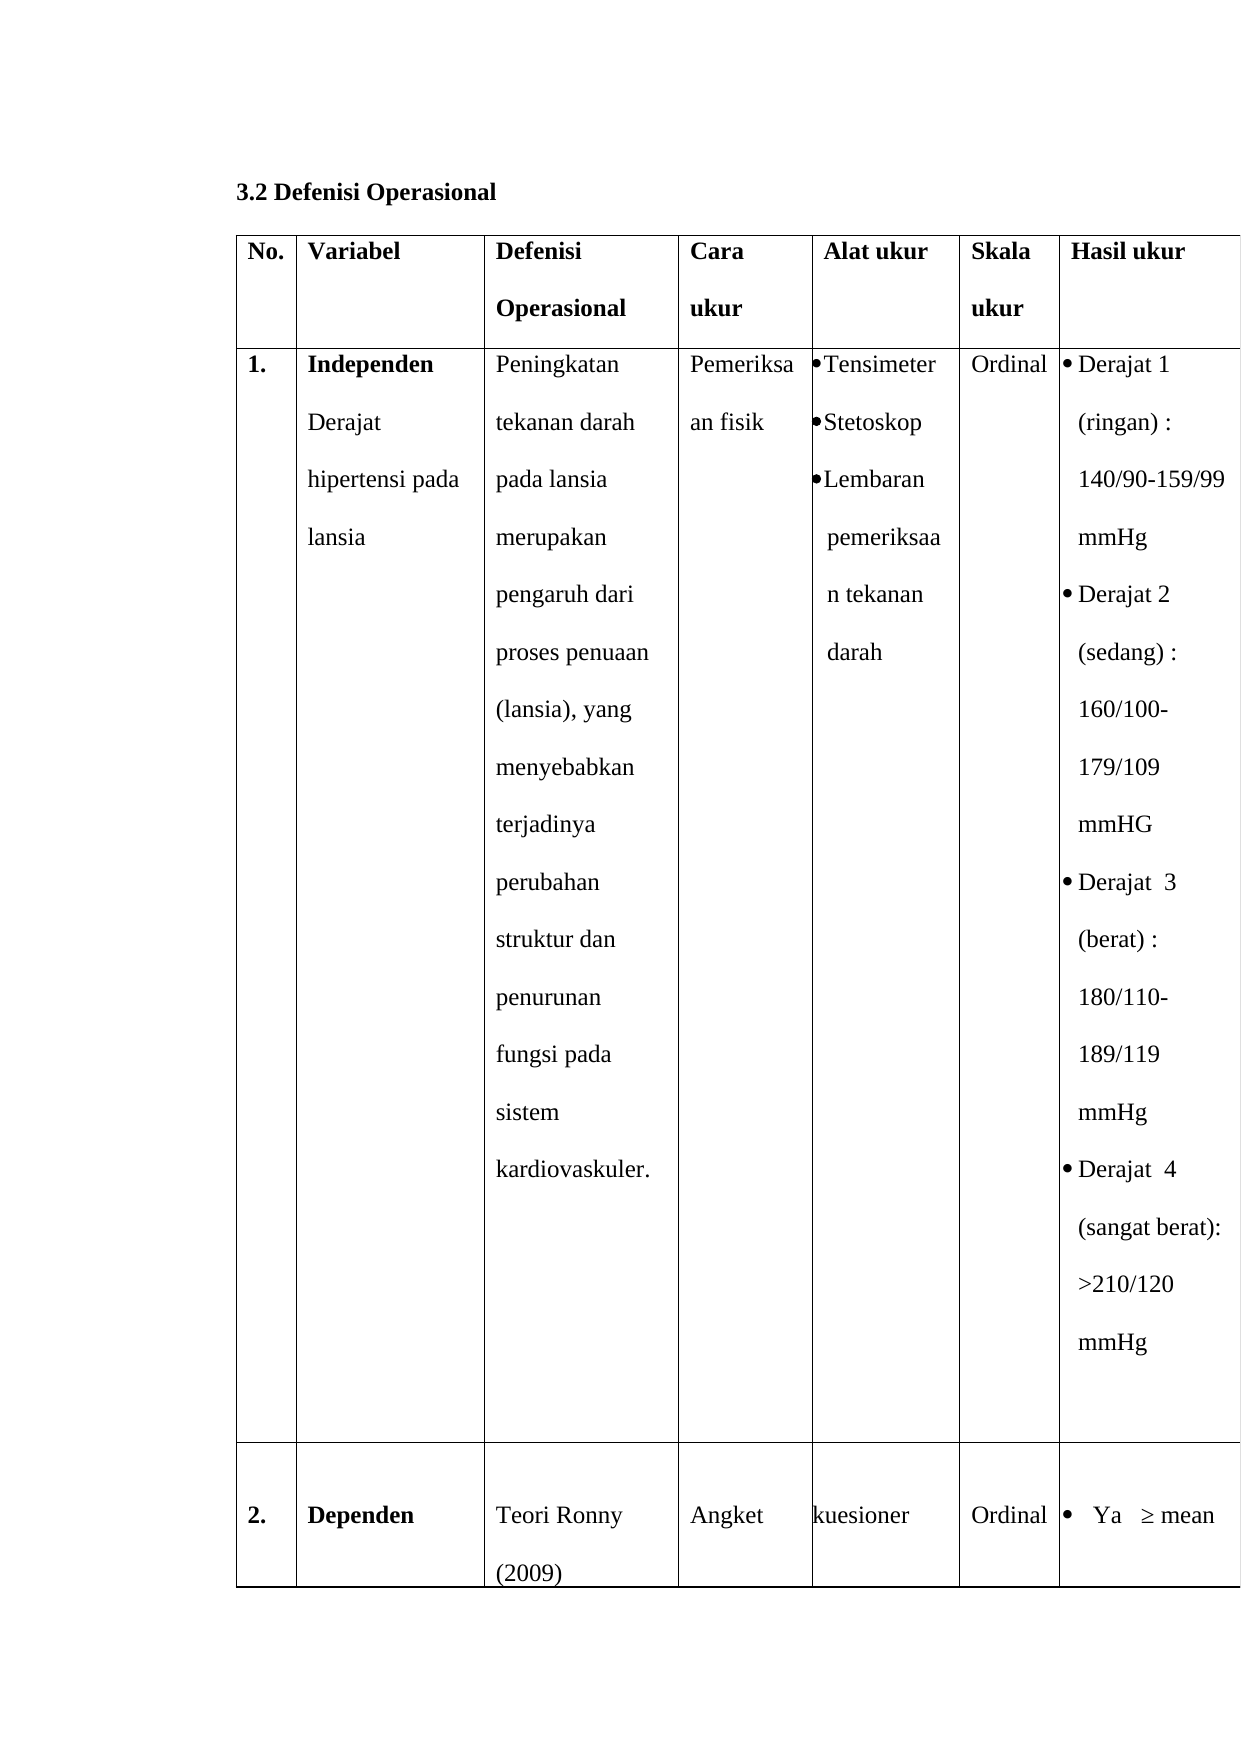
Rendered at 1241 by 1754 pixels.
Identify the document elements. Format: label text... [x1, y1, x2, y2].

table_cell 1. [237, 349, 296, 1442]
table_header Variabel [297, 236, 484, 348]
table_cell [1060, 1443, 1240, 1586]
table_cell Peningkatan tekanan darah pada lansia merupakan pengaruh dari proses penuaan (lansia), yang menyebabkan terjadinya perubahan struktur dan penurunan fungsi pada sistem kardiovaskuler. [485, 349, 678, 1442]
table_cell Pemeriksaan fisik [679, 349, 812, 1442]
table_cell Ordinal [960, 349, 1059, 1442]
table_cell kuesioner [813, 1443, 959, 1586]
table_header No. [237, 236, 296, 348]
table_cell Tensimeter Stetoskop Lembaran pemeriksaan tekanan darah [813, 349, 959, 1442]
table_header Skala ukur [960, 236, 1059, 348]
text 3.2 Defenisi Operasional [236, 177, 1090, 206]
table_cell Ordinal [960, 1443, 1059, 1586]
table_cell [485, 1443, 678, 1586]
table_cell Independen Derajat hipertensi pada lansia [297, 349, 484, 1442]
table_header Alat ukur [813, 236, 959, 348]
table_cell Angket [679, 1443, 812, 1586]
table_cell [297, 1443, 484, 1586]
table_cell Derajat 1 (ringan) : 140/90-159/99 mmHg Derajat 2 (sedang) : 160/100-179/109 mmHG Derajat 3 (berat) : 180/110-189/119 mmHg Derajat 4 (sangat berat): >210/120 mmHg [1060, 349, 1240, 1442]
table_cell 2. [237, 1443, 296, 1586]
table_header Hasil ukur [1060, 236, 1240, 348]
table_header Defenisi Operasional [485, 236, 678, 348]
table_header Cara ukur [679, 236, 812, 348]
